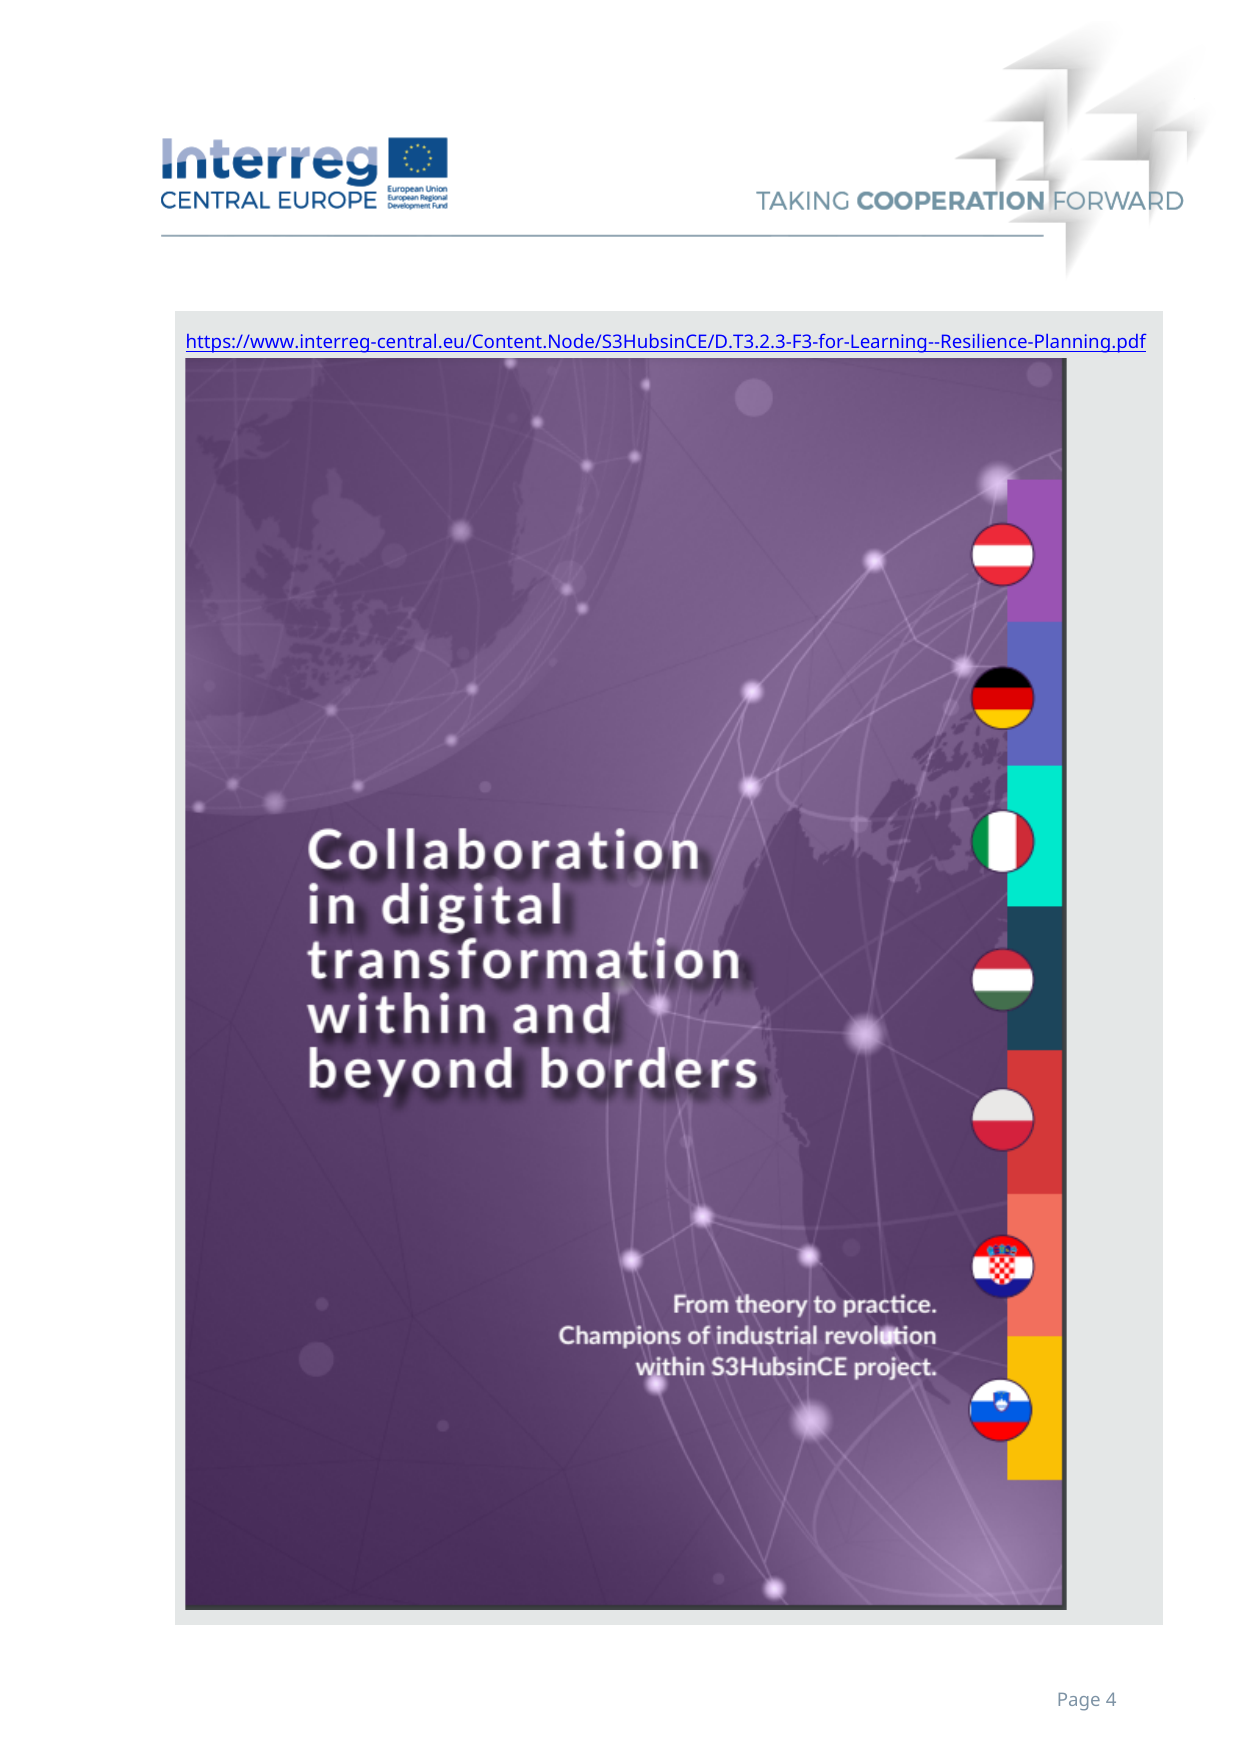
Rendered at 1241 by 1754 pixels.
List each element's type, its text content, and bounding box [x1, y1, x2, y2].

picture [99, 21, 1235, 304]
picture [185, 358, 1067, 1610]
